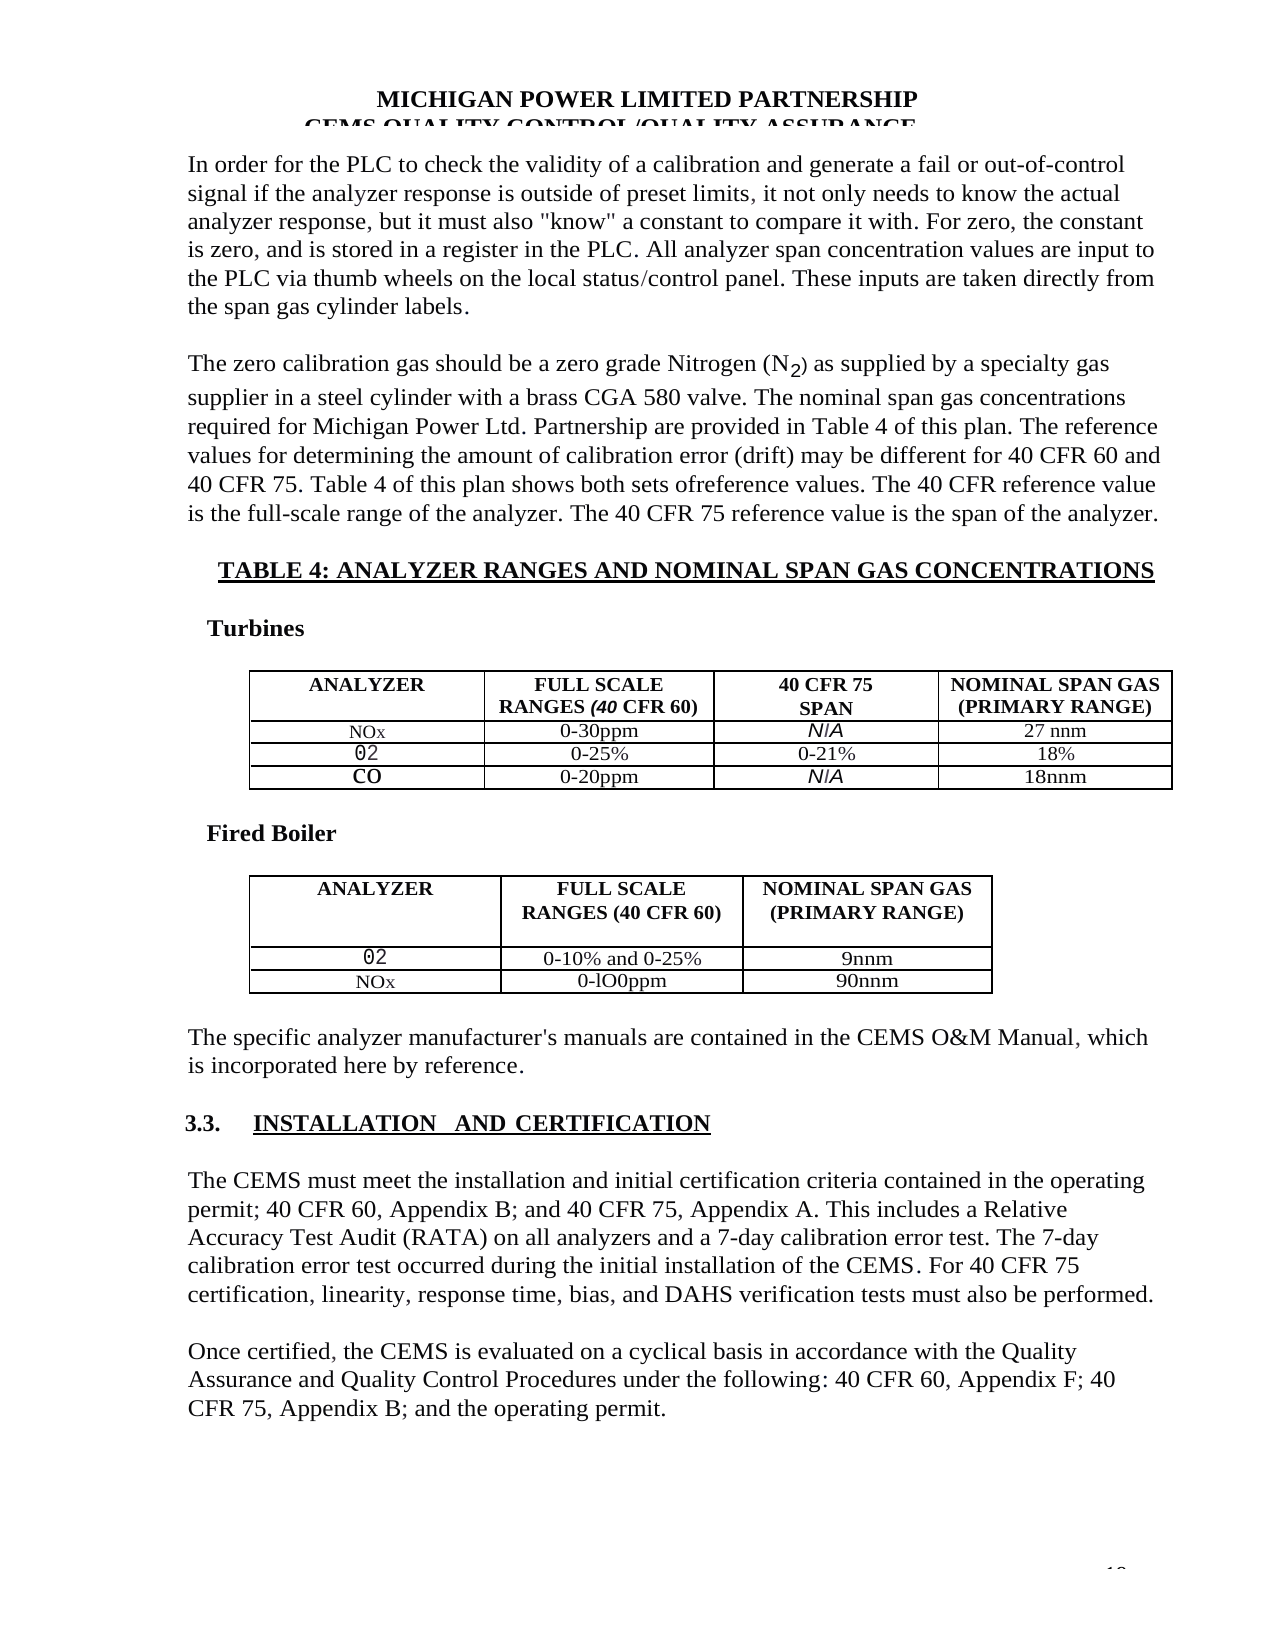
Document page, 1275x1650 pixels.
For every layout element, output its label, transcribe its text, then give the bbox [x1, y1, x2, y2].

text The specific analyzer manufacturer's manuals are contained in the CEMS O&M Manual, which is incorporated here by reference. [188, 1023, 1159, 1079]
table_cell NOx [250, 721, 484, 742]
text Turbines [207, 614, 1187, 641]
table_header NOMINAL SPAN GAS (PRIMARY RANGE) [744, 877, 991, 946]
table_cell co [250, 766, 484, 788]
text The zero calibration gas should be a zero grade Nitrogen (N2) as supplied by a specialty gas supplier in a steel cylinder with a brass CGA 580 valve. The nominal span gas concentrations required for Michigan Power Ltd. Partnership are provided in Table 4 of this plan. The reference values for determining the amount of calibration error (drift) may be different for 40 CFR 60 and 40 CFR 75. Table 4 of this plan shows both sets ofreference values. The 40 CFR reference value is the full-scale range of the analyzer. The 40 CFR 75 reference value is the span of the analyzer. [187, 349, 1168, 526]
text Once certified, the CEMS is evaluated on a cyclical basis in accordance with the Quality Assurance and Quality Control Procedures under the following: 40 CFR 60, Appendix F; 40 CFR 75, Appendix B; and the operating permit. [188, 1337, 1119, 1421]
table_cell 27 nnm [939, 722, 1171, 742]
table_cell 0-21% [715, 744, 938, 765]
text In order for the PLC to check the validity of a calibration and generate a fail or out-of-control signal if the analyzer response is outside of preset limits, it not only needs to know the actual analyzer response, but it must also "know" a constant to compare it with. For zero, the constant is zero, and is stored in a register in the PLC. All analyzer span concentration values are input to the PLC via thumb wheels on the local status/control panel. These inputs are taken directly from the span gas cylinder labels. [187, 150, 1159, 319]
table_cell 0-20ppm [485, 767, 713, 788]
table_header ANALYZER [250, 672, 484, 720]
subtitle INSTALLATION AND CERTIFICATION [184, 1109, 1187, 1136]
table_cell 0-25% [485, 744, 713, 765]
table_header ANALYZER [250, 877, 500, 946]
table_cell 18% [939, 744, 1171, 765]
table_cell NIA [715, 767, 938, 788]
table_cell 0-30ppm [485, 722, 713, 742]
table_header FULL SCALE RANGES (40 CFR 60) [485, 672, 713, 720]
table_header FULL SCALE RANGES (40 CFR 60) [502, 877, 742, 946]
table_header 40 CFR 75 SPAN [715, 672, 938, 720]
table_cell NIA [715, 722, 938, 742]
table_header NOMINAL SPAN GAS (PRIMARY RANGE) [939, 672, 1171, 720]
table_cell 0-10% and 0-25% [502, 948, 742, 969]
text Fired Boiler [206, 819, 1187, 847]
table_cell NOx [250, 970, 500, 992]
table_cell 90nnm [744, 971, 991, 992]
table_cell 0-lO0ppm [502, 971, 742, 992]
table_cell 02 [250, 743, 484, 765]
table_cell 9nnm [744, 948, 991, 969]
table_cell 18nnm [939, 767, 1171, 788]
subtitle TABLE 4: ANALYZER RANGES AND NOMINAL SPAN GAS CONCENTRATIONS [218, 556, 1187, 584]
text The CEMS must meet the installation and initial certification criteria contained in the operating permit; 40 CFR 60, Appendix B; and 40 CFR 75, Appendix A. This includes a Relative Accuracy Test Audit (RATA) on all analyzers and a 7-day calibration error test. The 7-day calibration error test occurred during the initial installation of the CEMS. For 40 CFR 75 certification, linearity, response time, bias, and DAHS verification tests must also be performed. [187, 1166, 1158, 1307]
table_cell 02 [250, 947, 500, 969]
